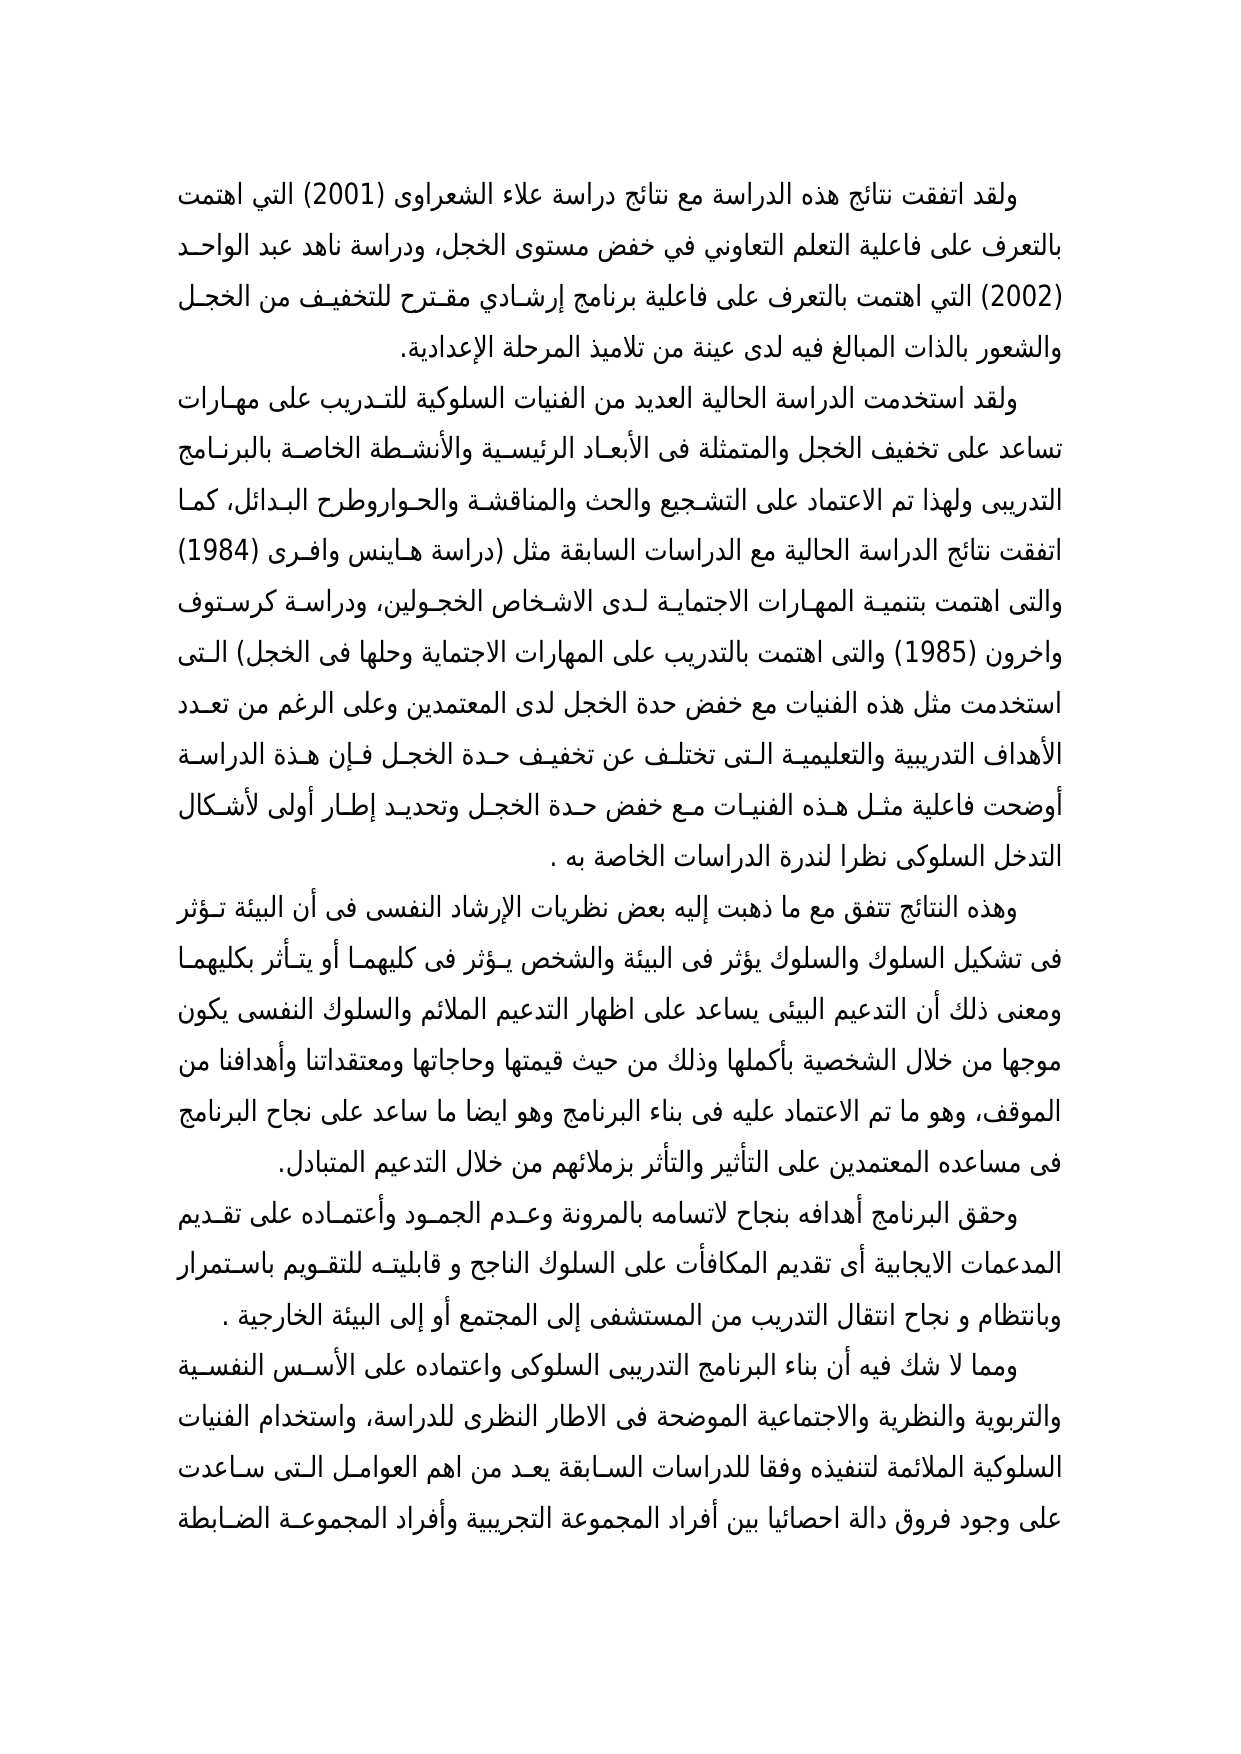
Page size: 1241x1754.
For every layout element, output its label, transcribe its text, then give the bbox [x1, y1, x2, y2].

text وهذه النتائج تتفق مع ما ذهبت إليه بعض نظريات الإرشاد النفسى فى أن البيئة تؤثر فى تشكيل السلوك والسلوك يؤثر فى البيئة والشخص يؤثر فى كليهما أو يتأثر بكليهما ومعنى ذلك أن التدعيم البيئى يساعد على اظهار التدعيم الملائم والسلوك النفسى يكون موجها من خلال الشخصية بأكملها وذلك من حيث قيمتها وحاجاتها ومعتقداتنا وأهدافنا من الموقف، وهو ما تم الاعتماد عليه فى بناء البرنامج وهو ايضا ما ساعد على نجاح البرنامج فى مساعده المعتمدين على التأثير والتأثر بزملائهم من خلال التدعيم المتبادل. [177, 890, 1063, 1179]
text وحقق البرنامج أهدافه بنجاح لاتسامه بالمرونة وعدم الجمود وأعتماده على تقديم المدعمات الايجابية أى تقديم المكافأت على السلوك الناجح و قابليته للتقويم باستمرار وبانتظام و نجاح انتقال التدريب من المستشفى إلى المجتمع أو إلى البيئة الخارجية . [177, 1196, 1063, 1332]
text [177, 1349, 1063, 1536]
text ولقد استخدمت الدراسة الحالية العديد من الفنيات السلوكية للتدريب على مهارات تساعد على تخفيف الخجل والمتمثلة فى الأبعاد الرئيسية والأنشطة الخاصة بالبرنامج التدريبى ولهذا تم الاعتماد على التشجيع والحث والمناقشة والحواروطرح البدائل، كما اتفقت نتائج الدراسة الحالية مع الدراسات السابقة مثل (دراسة هاينس وافرى (1984) والتى اهتمت بتنمية المهارات الاجتماية لدى الاشخاص الخجولين، ودراسة كرستوف واخرون (1985) والتى اهتمت بالتدريب على المهارات الاجتماية وحلها فى الخجل) التى استخدمت مثل هذه الفنيات مع خفض حدة الخجل لدى المعتمدين وعلى الرغم من تعدد الأهداف التدريبية والتعليمية التى تختلف عن تخفيف حدة الخجل فإن هذة الدراسة أوضحت فاعلية مثل هذه الفنيات مع خفض حدة الخجل وتحديد إطار أولى لأشكال التدخل السلوكى نظرا لندرة الدراسات الخاصة به . [177, 381, 1063, 873]
text ولقد اتفقت نتائج هذه الدراسة مع نتائج دراسة علاء الشعراوى (2001) التي اهتمت بالتعرف على فاعلية التعلم التعاوني في خفض مستوى الخجل، ودراسة ناهد عبد الواحد (2002) التي اهتمت بالتعرف على فاعلية برنامج إرشادي مقترح للتخفيف من الخجل والشعور بالذات المبالغ فيه لدى عينة من تلاميذ المرحلة الإعدادية. [177, 177, 1063, 364]
